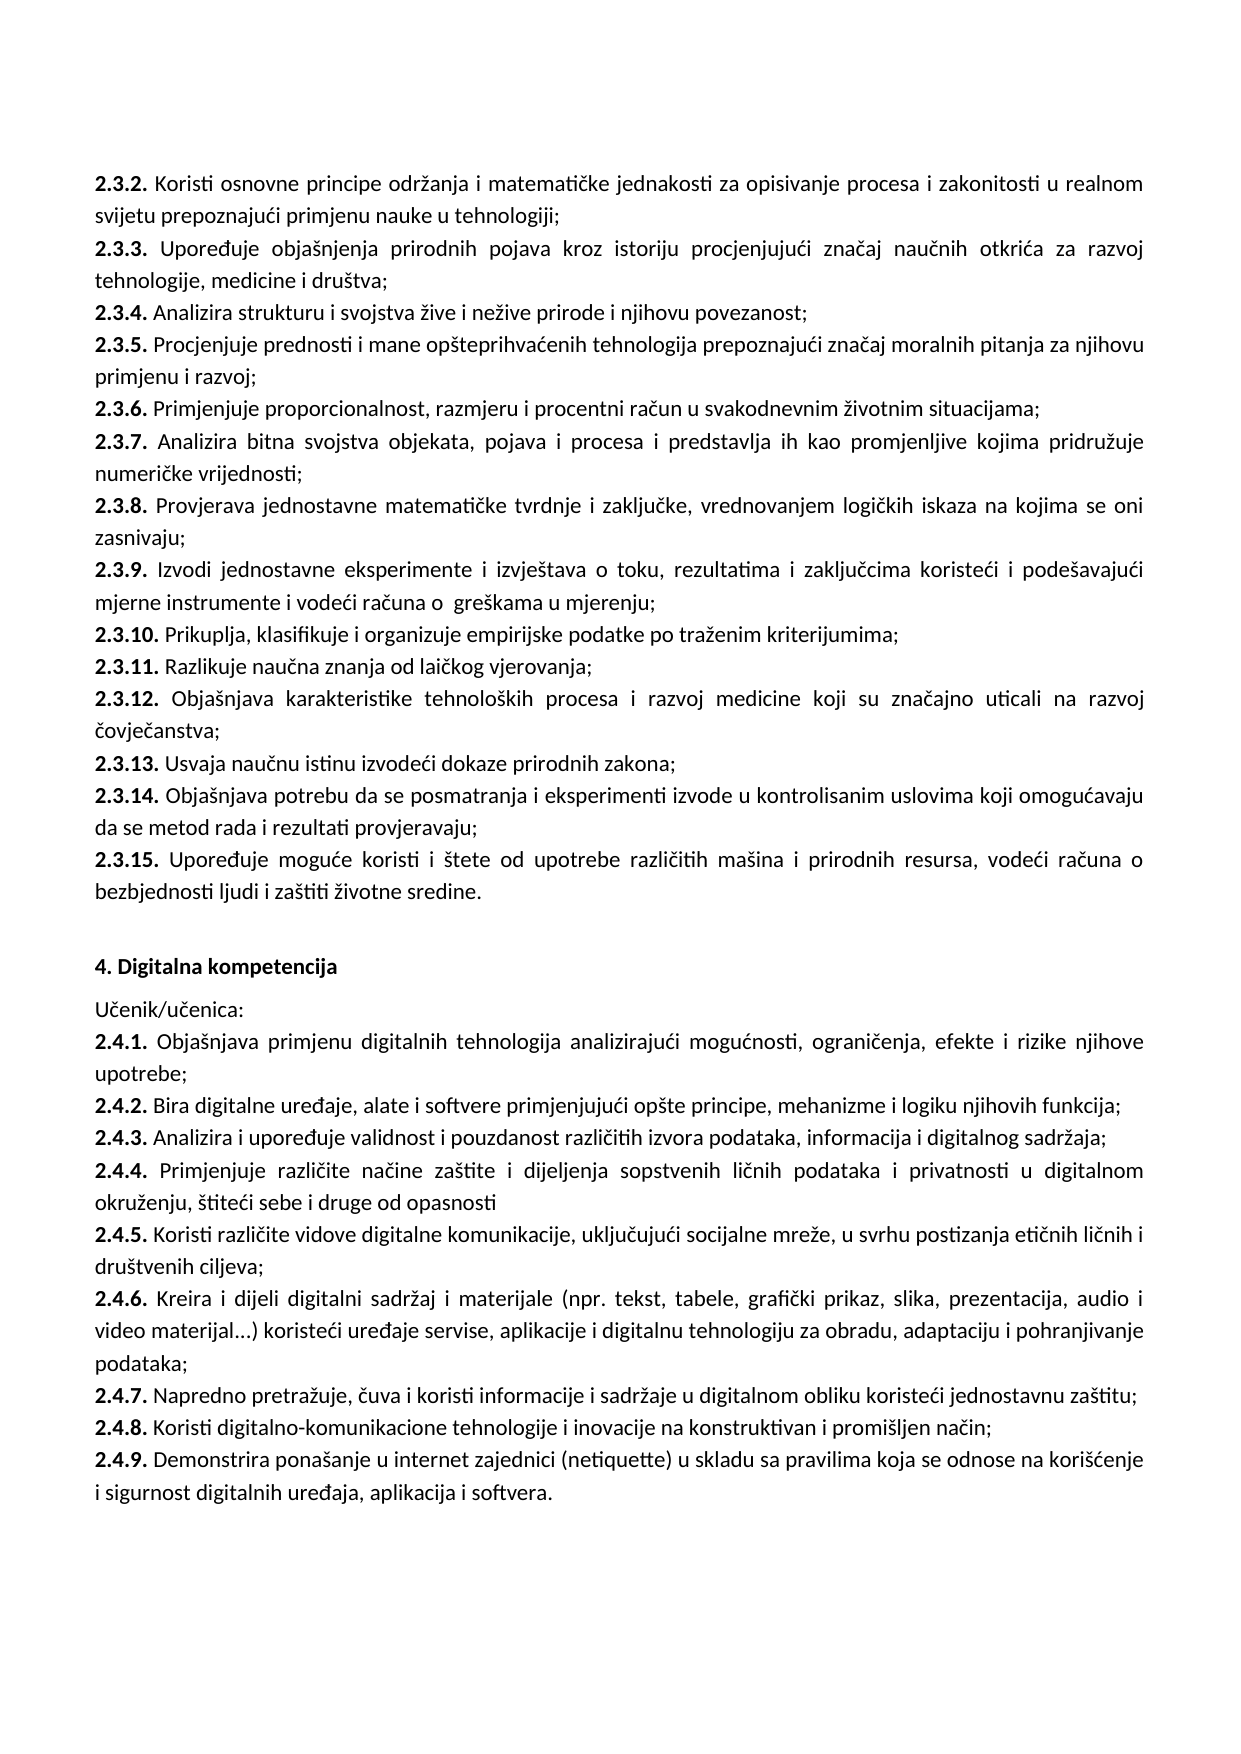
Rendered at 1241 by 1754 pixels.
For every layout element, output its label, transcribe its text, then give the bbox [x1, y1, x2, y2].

text 2.4.1. Objašnjava primjenu digitalnih tehnologija analizirajući mogućnosti, ograničenja, efekte i rizike njihove upotrebe; [94, 1027, 1146, 1087]
text 2.3.11. Razlikuje naučna znanja od laičkog vjerovanja; [94, 652, 1146, 680]
text 2.4.7. Napredno pretražuje, čuva i koristi informacije i sadržaje u digitalnom obliku koristeći jednostavnu zaštitu; [94, 1381, 1146, 1409]
text Učenik/učenica: [94, 995, 1146, 1023]
text 2.3.15. Upoređuje moguće koristi i štete od upotrebe različitih mašina i prirodnih resursa, vodeći računa o bezbjednosti ljudi i zaštiti životne sredine. [94, 845, 1146, 905]
text 2.3.5. Procjenjuje prednosti i mane opšteprihvaćenih tehnologija prepoznajući značaj moralnih pitanja za njihovu primjenu i razvoj; [94, 330, 1146, 390]
text 2.3.3. Upoređuje objašnjenja prirodnih pojava kroz istoriju procjenjujući značaj naučnih otkrića za razvoj tehnologije, medicine i društva; [94, 234, 1146, 294]
text 2.3.8. Provjerava jednostavne matematičke tvrdnje i zaključke, vrednovanjem logičkih iskaza na kojima se oni zasnivaju; [94, 491, 1146, 551]
text 2.4.6. Kreira i dijeli digitalni sadržaj i materijale (npr. tekst, tabele, grafički prikaz, slika, prezentacija, audio i video materijal...) koristeći uređaje servise, aplikacije i digitalnu tehnologiju za obradu, adaptaciju i pohranjivanje podataka; [94, 1284, 1146, 1377]
text 2.4.2. Bira digitalne uređaje, alate i softvere primjenjujući opšte principe, mehanizme i logiku njihovih funkcija; [94, 1091, 1146, 1119]
text 2.3.10. Prikuplja, klasifikuje i organizuje empirijske podatke po traženim kriterijumima; [94, 620, 1146, 648]
text 2.3.4. Analizira strukturu i svojstva žive i nežive prirode i njihovu povezanost; [94, 298, 1146, 326]
text 2.3.14. Objašnjava potrebu da se posmatranja i eksperimenti izvode u kontrolisanim uslovima koji omogućavaju da se metod rada i rezultati provjeravaju; [94, 781, 1146, 841]
text 2.4.5. Koristi različite vidove digitalne komunikacije, uključujući socijalne mreže, u svrhu postizanja etičnih ličnih i društvenih ciljeva; [94, 1220, 1146, 1280]
text 4. Digitalna kompetencija [94, 952, 1146, 980]
text 2.4.8. Koristi digitalno-komunikacione tehnologije i inovacije na konstruktivan i promišljen način; [94, 1413, 1146, 1441]
text 2.3.9. Izvodi jednostavne eksperimente i izvještava o toku, rezultatima i zaključcima koristeći i podešavajući mjerne instrumente i vodeći računa o greškama u mjerenju; [94, 556, 1146, 616]
text 2.3.2. Koristi osnovne principe održanja i matematičke jednakosti za opisivanje procesa i zakonitosti u realnom svijetu prepoznajući primjenu nauke u tehnologiji; [94, 169, 1146, 229]
text 2.4.3. Analizira i upoređuje validnost i pouzdanost različitih izvora podataka, informacija i digitalnog sadržaja; [94, 1123, 1146, 1152]
text 2.4.9. Demonstrira ponašanje u internet zajednici (netiquette) u skladu sa pravilima koja se odnose na korišćenje i sigurnost digitalnih uređaja, aplikacija i softvera. [94, 1445, 1146, 1506]
text 2.4.4. Primjenjuje različite načine zaštite i dijeljenja sopstvenih ličnih podataka i privatnosti u digitalnom okruženju, štiteći sebe i druge od opasnosti [94, 1156, 1146, 1216]
text 2.3.13. Usvaja naučnu istinu izvodeći dokaze prirodnih zakona; [94, 749, 1146, 777]
text 2.3.7. Analizira bitna svojstva objekata, pojava i procesa i predstavlja ih kao promjenljive kojima pridružuje numeričke vrijednosti; [94, 427, 1146, 487]
text 2.3.12. Objašnjava karakteristike tehnoloških procesa i razvoj medicine koji su značajno uticali na razvoj čovječanstva; [94, 684, 1146, 744]
text 2.3.6. Primjenjuje proporcionalnost, razmjeru i procentni račun u svakodnevnim životnim situacijama; [94, 394, 1146, 423]
